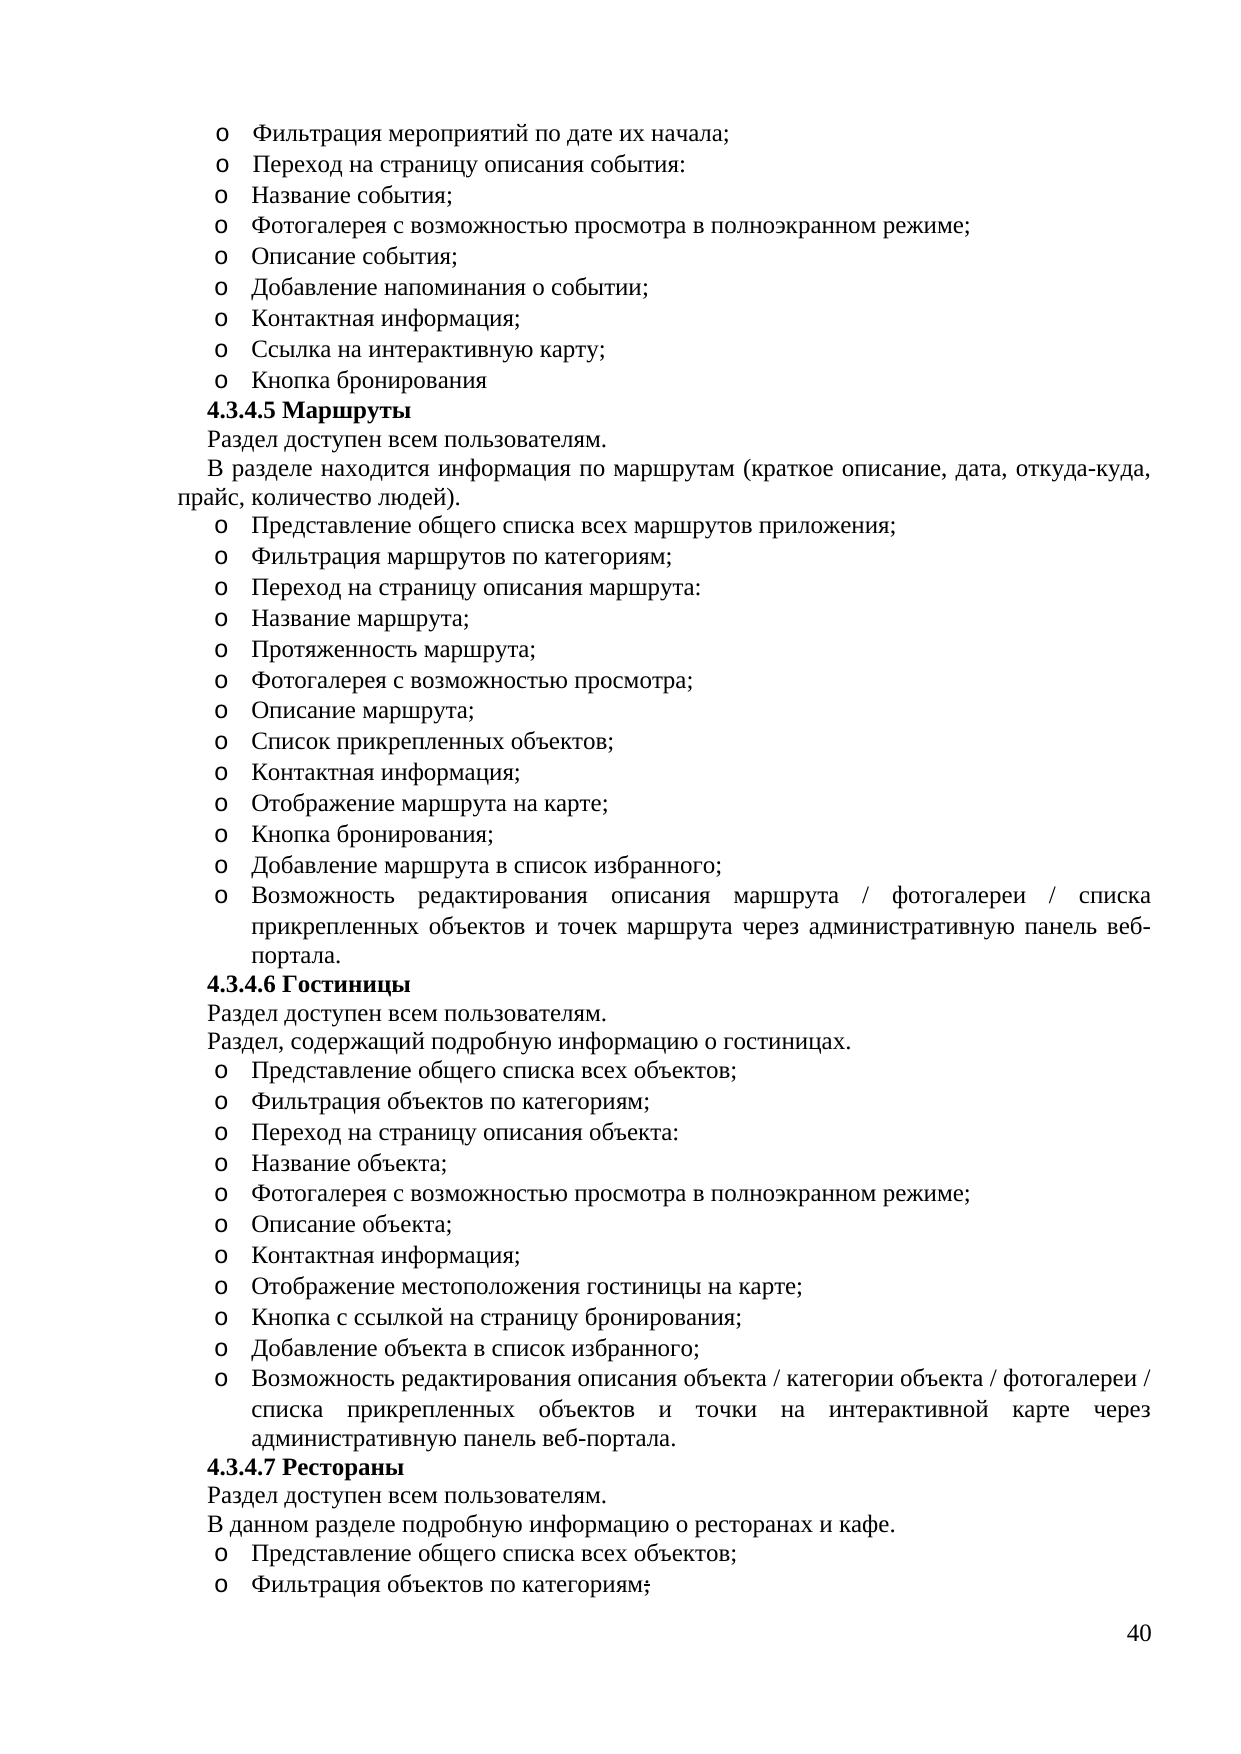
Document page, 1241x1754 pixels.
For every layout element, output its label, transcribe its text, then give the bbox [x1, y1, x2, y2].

list Кнопка бронирования; [213, 819, 1152, 850]
list Фильтрация маршрутов по категориям; [213, 541, 1152, 572]
list Контактная информация; [213, 1240, 1152, 1271]
list Представление общего списка всех маршрутов приложения; [213, 511, 1152, 541]
list Кнопка бронирования [213, 365, 1152, 396]
list Название маршрута; [213, 603, 1152, 634]
text Раздел, содержащий подробную информацию о гостиницах. [177, 1026, 1152, 1055]
list Добавление маршрута в список избранного; [213, 850, 1152, 881]
list Контактная информация; [213, 303, 1152, 334]
list Список прикрепленных объектов; [213, 726, 1152, 757]
list Контактная информация; [213, 757, 1152, 788]
subtitle 4.3.4.6 Гостиницы [177, 969, 1152, 998]
list Переход на страницу описания события: [215, 149, 1152, 180]
list Представление общего списка всех объектов; [213, 1055, 1152, 1086]
list Кнопка с ссылкой на страницу бронирования; [213, 1302, 1152, 1333]
list Возможность редактирования описания маршрута / фотогалереи / списка прикрепленных объектов и точек маршрута через административную панель веб-портала. [213, 881, 1152, 969]
list Описание события; [213, 241, 1152, 272]
subtitle 4.3.4.5 Маршруты [177, 396, 1152, 424]
text В данном разделе подробную информацию о ресторанах и кафе. [177, 1509, 1152, 1538]
list Ссылка на интерактивную карту; [213, 334, 1152, 365]
list Название объекта; [213, 1148, 1152, 1178]
list Фотогалерея с возможностью просмотра в полноэкранном режиме; [213, 211, 1152, 241]
list Фильтрация объектов по категориям; [213, 1569, 1152, 1600]
list Отображение маршрута на карте; [213, 788, 1152, 819]
list Протяженность маршрута; [213, 634, 1152, 665]
list Описание объекта; [213, 1209, 1152, 1240]
list Описание маршрута; [213, 696, 1152, 726]
text Раздел доступен всем пользователям. [177, 424, 1152, 453]
list Отображение местоположения гостиницы на карте; [213, 1271, 1152, 1302]
list Название события; [213, 180, 1152, 211]
text Раздел доступен всем пользователям. [177, 998, 1152, 1026]
list Переход на страницу описания объекта: [213, 1117, 1152, 1148]
subtitle 4.3.4.7 Рестораны [177, 1452, 1152, 1481]
list Представление общего списка всех объектов; [213, 1538, 1152, 1569]
list Добавление объекта в список избранного; [213, 1333, 1152, 1363]
text В разделе находится информация по маршрутам (краткое описание, дата, откуда-куда, прайс, количество людей). [177, 453, 1152, 511]
list Фотогалерея с возможностью просмотра в полноэкранном режиме; [213, 1178, 1152, 1209]
list Фильтрация объектов по категориям; [213, 1086, 1152, 1117]
list Фильтрация мероприятий по дате их начала; [215, 118, 1152, 149]
list Фотогалерея с возможностью просмотра; [213, 665, 1152, 696]
text Раздел доступен всем пользователям. [177, 1481, 1152, 1509]
list Переход на страницу описания маршрута: [213, 572, 1152, 603]
list Добавление напоминания о событии; [213, 272, 1152, 303]
